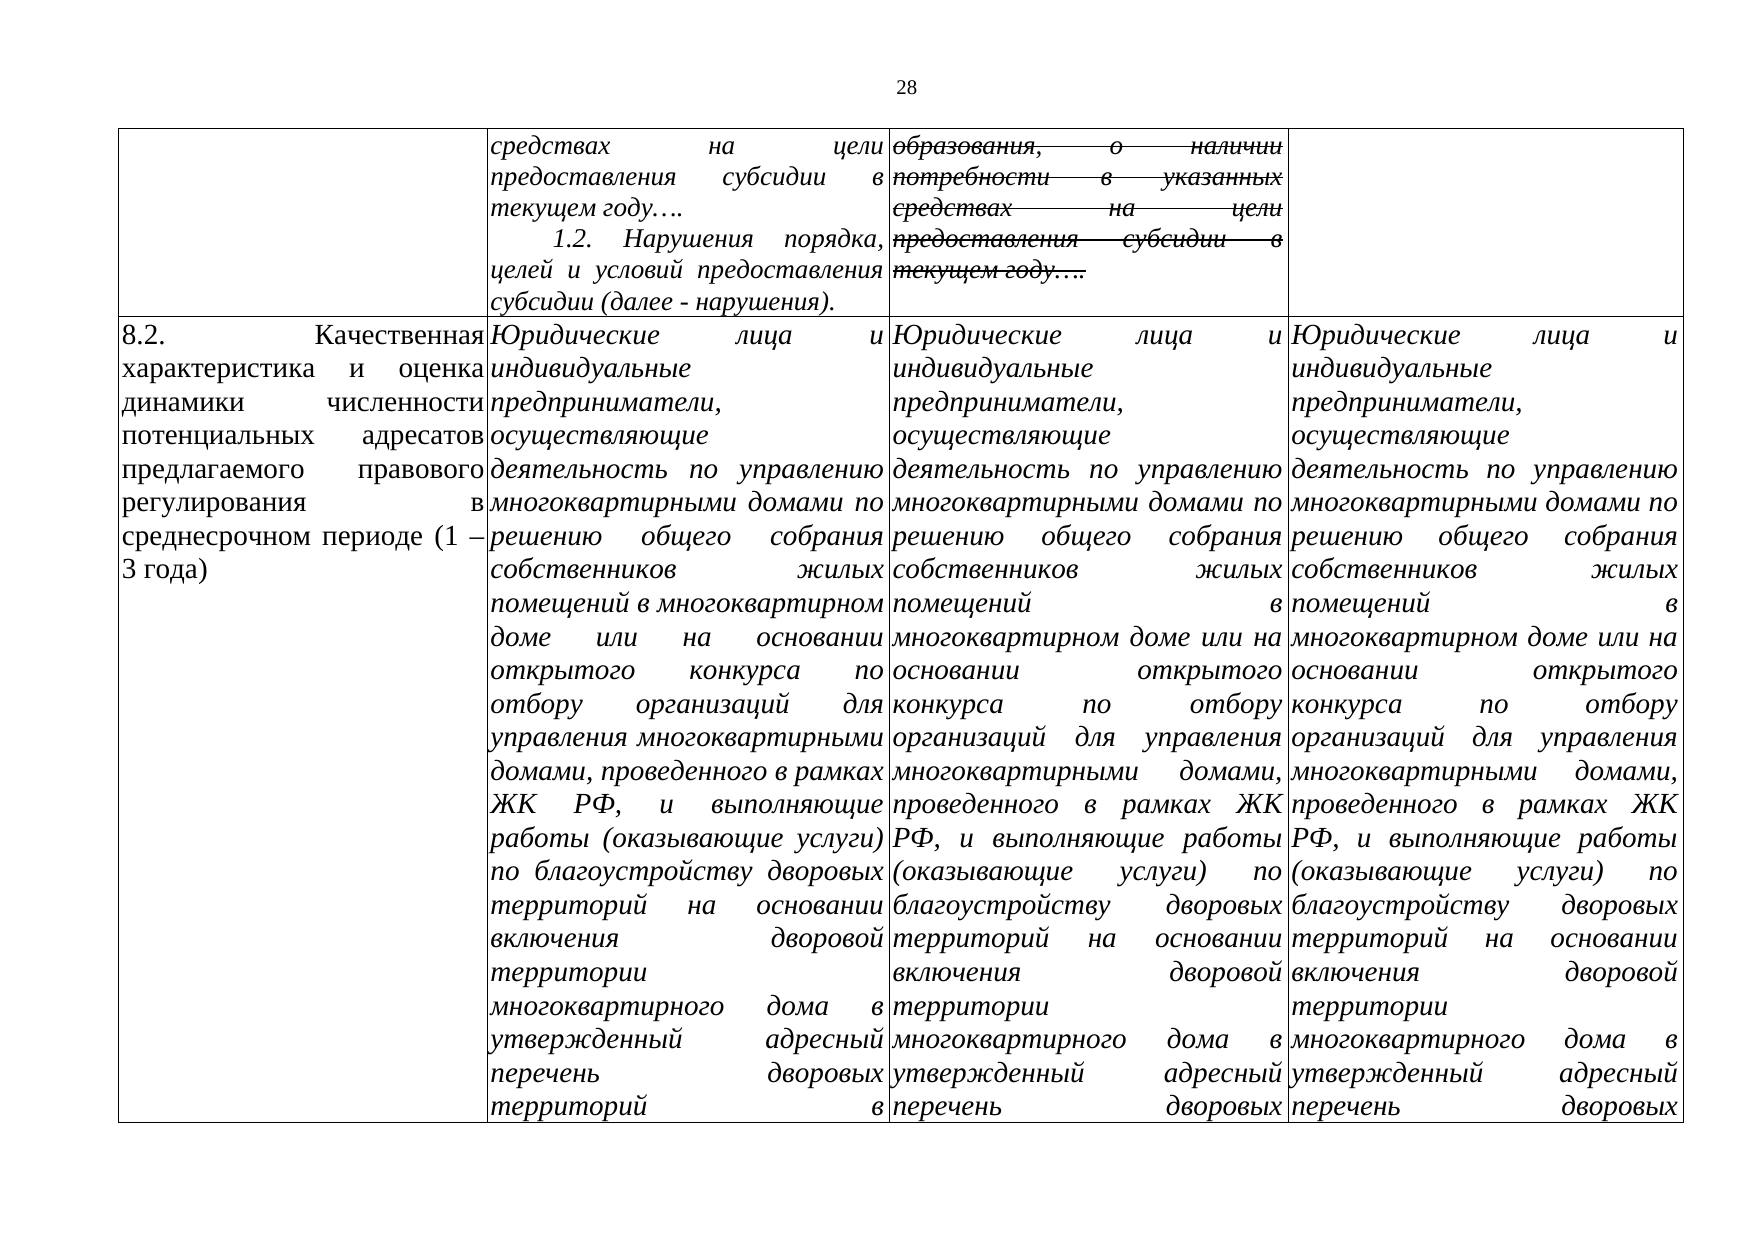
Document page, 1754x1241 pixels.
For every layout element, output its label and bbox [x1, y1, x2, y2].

table_cell [488, 129, 889, 316]
table_cell [488, 317, 889, 1122]
table_cell [890, 129, 1288, 316]
table_cell [119, 317, 487, 1122]
table_cell [890, 317, 1288, 1122]
table_cell [1289, 317, 1683, 1122]
table_cell [1289, 129, 1683, 316]
table_cell [119, 129, 487, 316]
